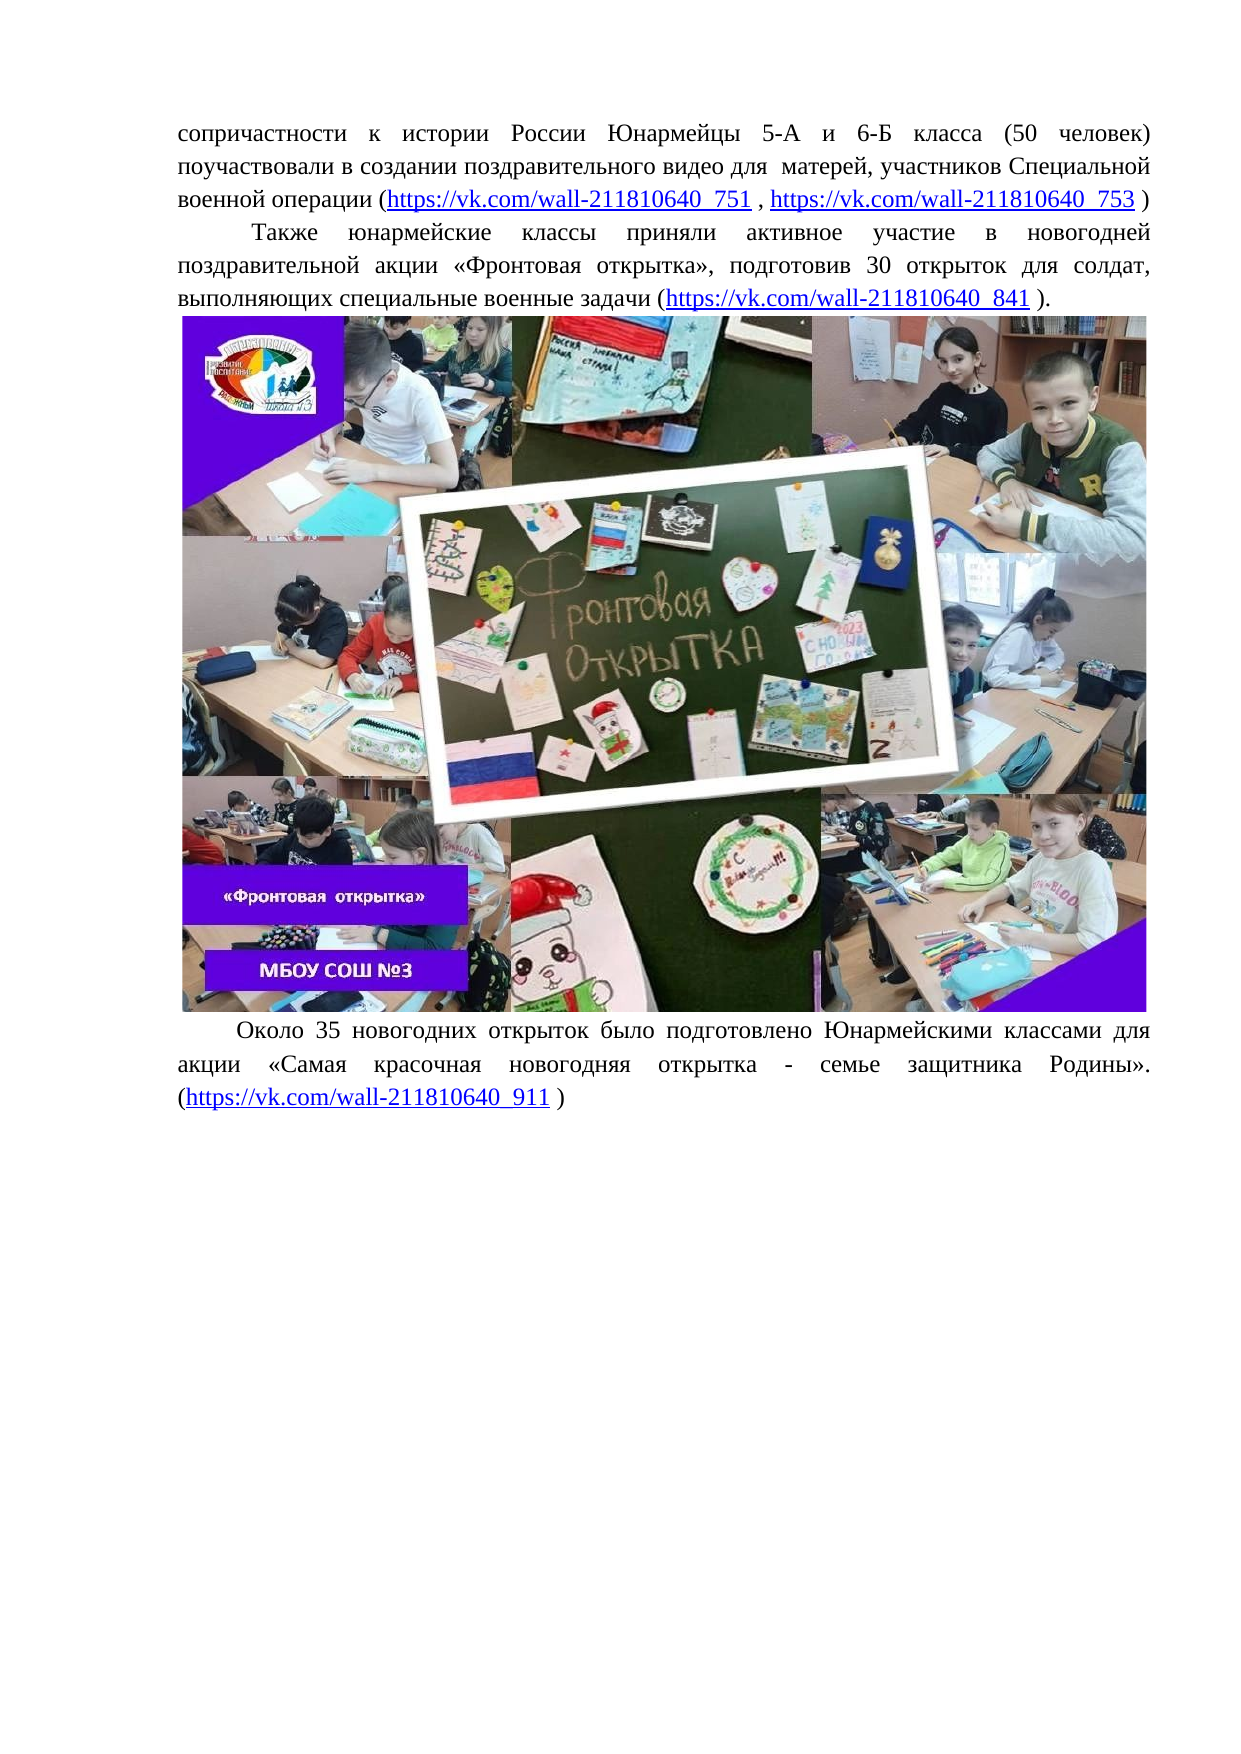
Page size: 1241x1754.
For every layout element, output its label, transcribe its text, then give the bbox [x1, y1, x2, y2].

text Также юнармейские классы приняли активное участие в новогодней поздравительной акции «Фронтовая открытка», подготовив 30 открыток для солдат, выполняющих специальные военные задачи (https://vk.com/wall-211810640_841 ). [177, 217, 1152, 312]
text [177, 118, 1152, 213]
picture [182, 316, 1147, 1012]
text Около 35 новогодних открыток было подготовлено Юнармейскими классами для акции «Самая красочная новогодняя открытка - семье защитника Родины». (https://vk.com/wall-211810640_911 ) [177, 1016, 1152, 1110]
